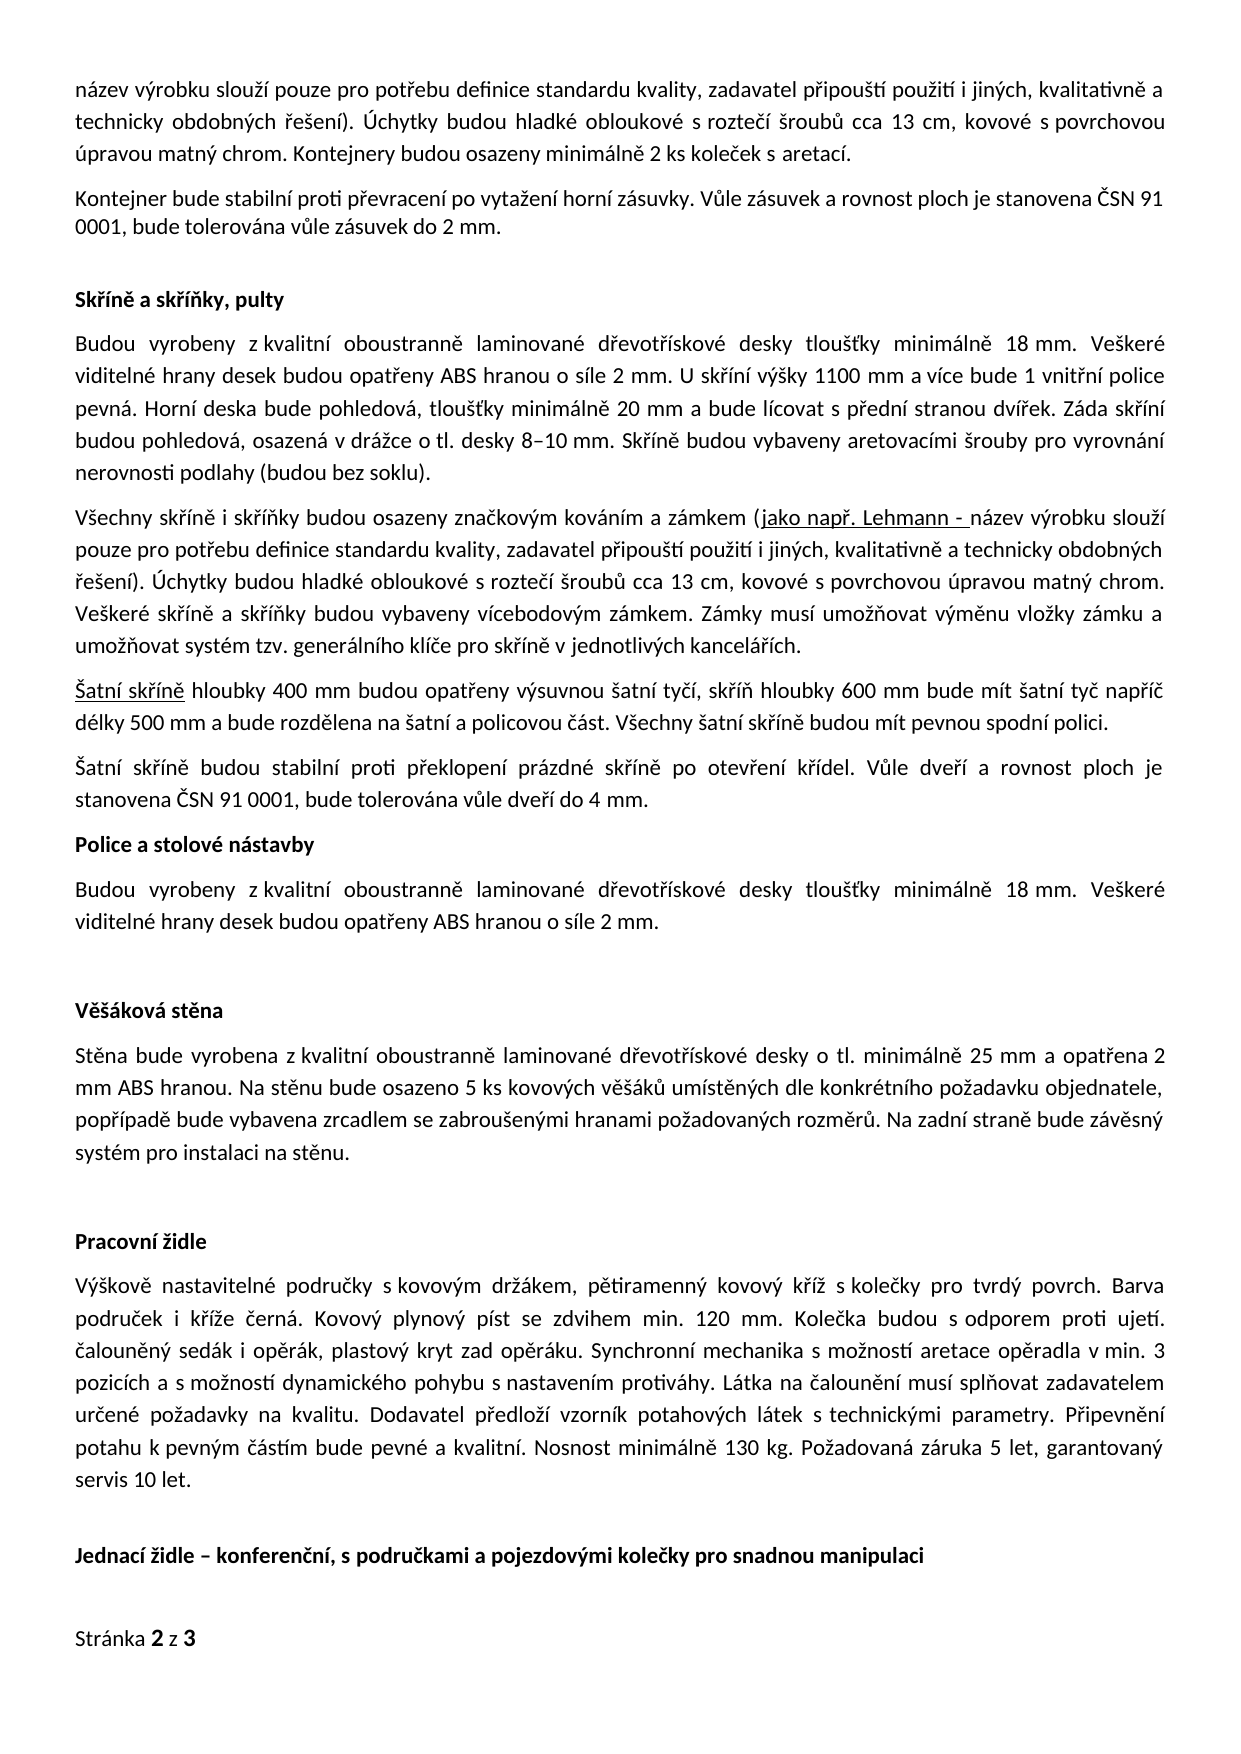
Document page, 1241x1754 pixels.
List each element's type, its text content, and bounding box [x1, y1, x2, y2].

text Výškově nastavitelné područky s kovovým držákem, pětiramenný kovový kříž s kolečky pro tvrdý povrch. Barva područek i kříže černá. Kovový plynový píst se zdvihem min. 120 mm. Kolečka budou s odporem proti ujetí. čalouněný sedák i opěrák, plastový kryt zad opěráku. Synchronní mechanika s možností aretace opěradla v min. 3 pozicích a s možností dynamického pohybu s nastavením protiváhy. Látka na čalounění musí splňovat zadavatelem určené požadavky na kvalitu. Dodavatel předloží vzorník potahových látek s technickými parametry. Připevnění potahu k pevným částím bude pevné a kvalitní. Nosnost minimálně 130 kg. Požadovaná záruka 5 let, garantovaný servis 10 let. [75, 1272, 1165, 1493]
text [75, 75, 1165, 167]
text Police a stolové nástavby [75, 830, 1165, 858]
text Věšáková stěna [75, 996, 1165, 1024]
text Kontejner bude stabilní proti převracení po vytažení horní zásuvky. Vůle zásuvek a rovnost ploch je stanovena ČSN 91 0001, bude tolerována vůle zásuvek do 2 mm. [75, 184, 1165, 240]
text Budou vyrobeny z kvalitní oboustranně laminované dřevotřískové desky tloušťky minimálně 18 mm. Veškeré viditelné hrany desek budou opatřeny ABS hranou o síle 2 mm. U skříní výšky 1100 mm a více bude 1 vnitřní police pevná. Horní deska bude pohledová, tloušťky minimálně 20 mm a bude lícovat s přední stranou dvířek. Záda skříní budou pohledová, osazená v drážce o tl. desky 8–10 mm. Skříně budou vybaveny aretovacími šrouby pro vyrovnání nerovnosti podlahy (budou bez soklu). [75, 329, 1165, 486]
text Šatní skříně budou stabilní proti překlopení prázdné skříně po otevření křídel. Vůle dveří a rovnost ploch je stanovena ČSN 91 0001, bude tolerována vůle dveří do 4 mm. [75, 753, 1165, 813]
text Šatní skříně hloubky 400 mm budou opatřeny výsuvnou šatní tyčí, skříň hloubky 600 mm bude mít šatní tyč napříč délky 500 mm a bude rozdělena na šatní a policovou část. Všechny šatní skříně budou mít pevnou spodní polici. [75, 676, 1165, 737]
text Stěna bude vyrobena z kvalitní oboustranně laminované dřevotřískové desky o tl. minimálně 25 mm a opatřena 2 mm ABS hranou. Na stěnu bude osazeno 5 ks kovových věšáků umístěných dle konkrétního požadavku objednatele, popřípadě bude vybavena zrcadlem se zabroušenými hranami požadovaných rozměrů. Na zadní straně bude závěsný systém pro instalaci na stěnu. [75, 1041, 1165, 1166]
text Jednací židle – konferenční, s područkami a pojezdovými kolečky pro snadnou manipulaci [75, 1542, 1165, 1570]
text Budou vyrobeny z kvalitní oboustranně laminované dřevotřískové desky tloušťky minimálně 18 mm. Veškeré viditelné hrany desek budou opatřeny ABS hranou o síle 2 mm. [75, 875, 1165, 935]
text Skříně a skříňky, pulty [75, 285, 1165, 313]
text Pracovní židle [75, 1227, 1165, 1255]
text Všechny skříně i skříňky budou osazeny značkovým kováním a zámkem (jako např. Lehmann - název výrobku slouží pouze pro potřebu definice standardu kvality, zadavatel připouští použití i jiných, kvalitativně a technicky obdobných řešení). Úchytky budou hladké obloukové s roztečí šroubů cca 13 cm, kovové s povrchovou úpravou matný chrom. Veškeré skříně a skříňky budou vybaveny vícebodovým zámkem. Zámky musí umožňovat výměnu vložky zámku a umožňovat systém tzv. generálního klíče pro skříně v jednotlivých kancelářích. [75, 503, 1165, 660]
